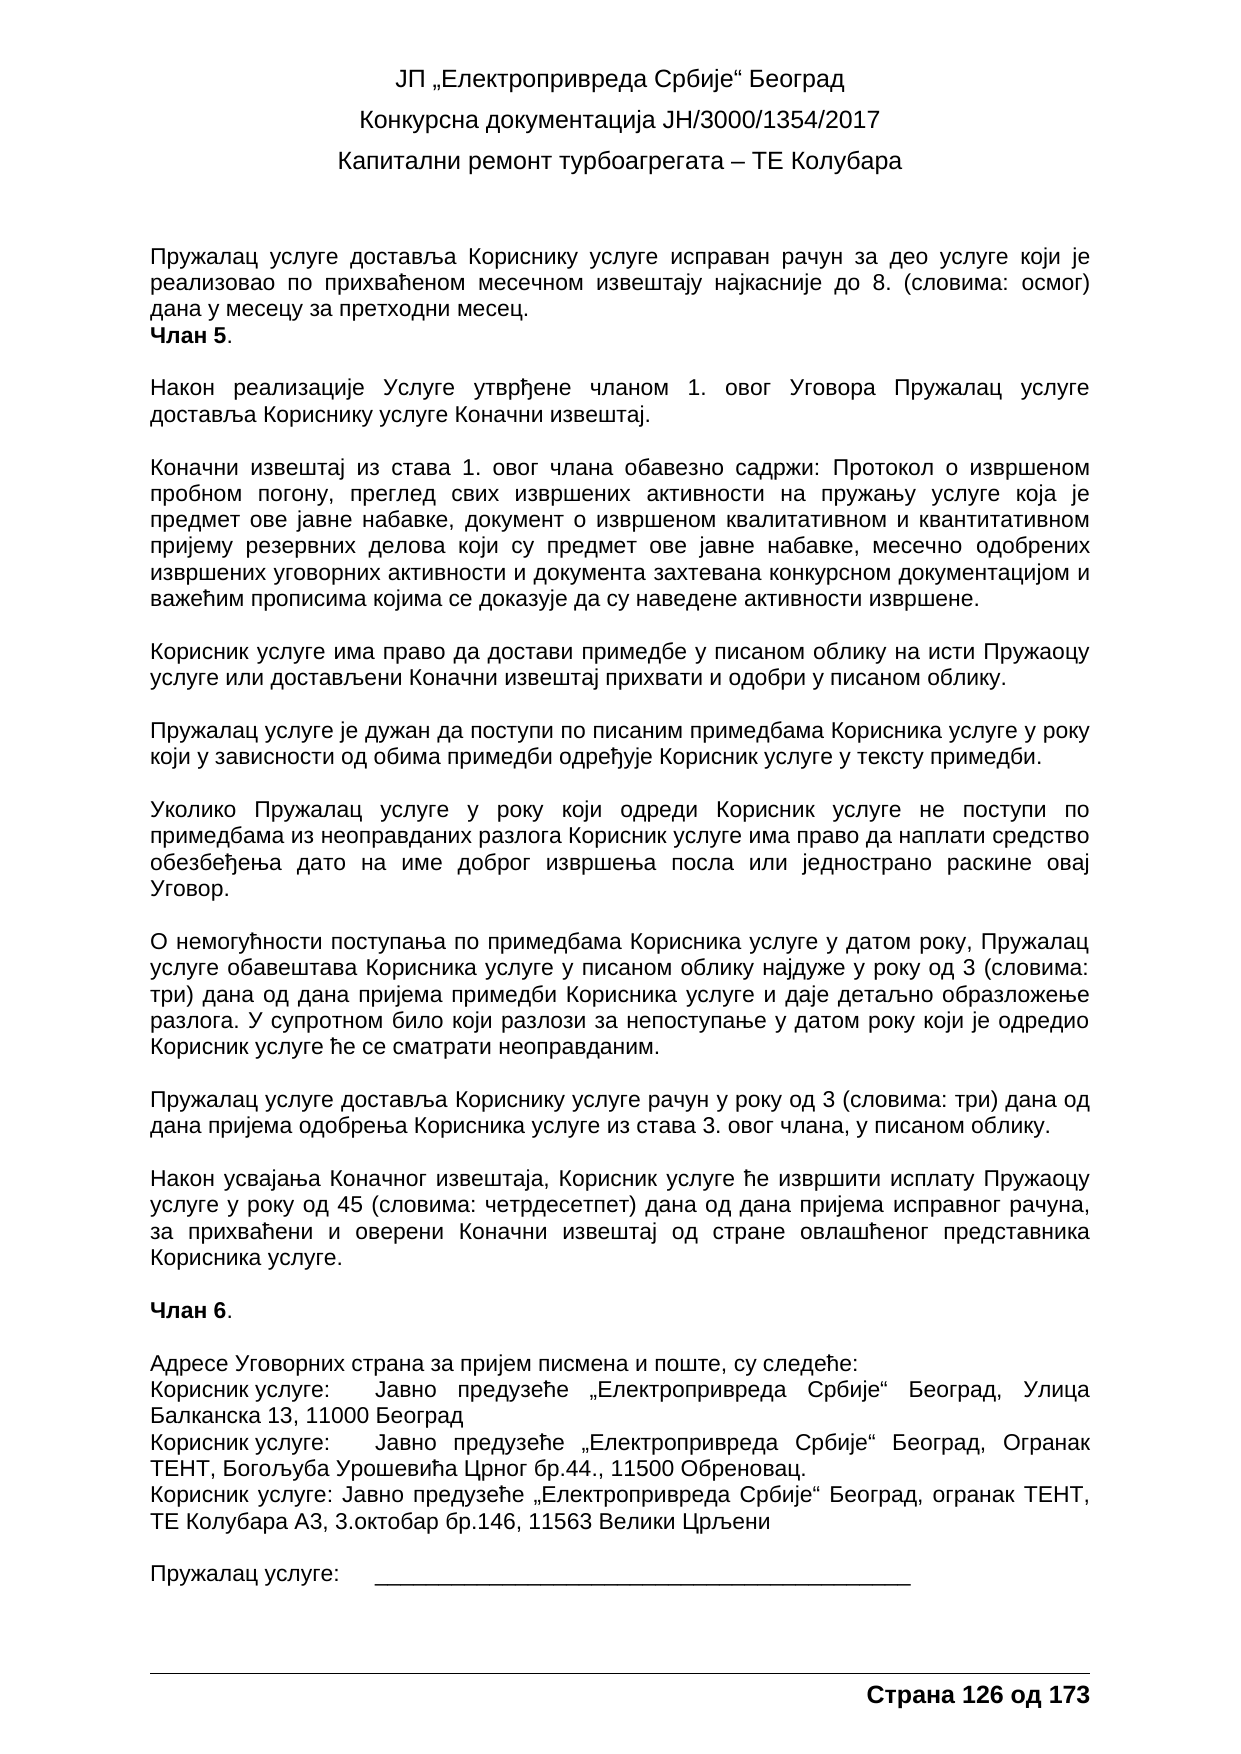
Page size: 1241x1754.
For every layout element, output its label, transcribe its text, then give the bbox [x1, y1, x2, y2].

text Корисник услуге: Јавно предузеће „Електропривреда Србије“ Београд, Огранак ТЕНТ, Богољуба Урошевића Црног бр.44., 11500 Обреновац. [150, 1428, 1090, 1481]
text Члан 5. [150, 322, 1090, 348]
text Адресе Уговорних страна за пријем писмена и поште, су следеће: [150, 1349, 1090, 1376]
text О немогућности поступања по примедбама Корисника услуге у датом року, Пружалац услуге обавештава Корисника услуге у писаном облику најдуже у року од 3 (словима: три) дана од дана пријема примедби Корисника услуге и даје детаљно образложење разлога. У супротном било који разлози за непоступање у датом року који је одредио Корисник услуге ће се сматрати неоправданим. [150, 928, 1090, 1059]
text Након усвајања Коначног извештаја, Корисник услуге ће извршити исплату Пружаоцу услуге у року од 45 (словима: четрдесетпет) дана од дана пријема исправног рачуна, за прихваћени и оверени Коначни извештај од стране овлашћеног представника Корисника услуге. [150, 1165, 1090, 1270]
text Уколико Пружалац услуге у року који одреди Корисник услуге не поступи по примедбама из неоправданих разлога Корисник услуге има право да наплати средство обезбеђења дато на име доброг извршења посла или једнострано раскине овај Уговор. [150, 796, 1090, 901]
text Коначни извештај из става 1. овог члана обавезно садржи: Протокол о извршеном пробном погону, преглед свих извршених активности на пружању услуге која је предмет ове јавне набавке, документ о извршеном квалитативном и квантитативном пријему резервних делова који су предмет ове јавне набавке, месечно одобрених извршених уговорних активности и документа захтевана конкурсном документацијом и важећим прописима којима се доказује да су наведене активности извршене. [150, 453, 1090, 612]
text Члан 6. [150, 1297, 1090, 1323]
text Након реализације Услуге утврђене чланом 1. овог Уговора Пружалац услуге доставља Кориснику услуге Коначни извештај. [150, 374, 1090, 427]
text Пружалац услуге доставља Кориснику услуге рачун у року од 3 (словима: три) дана од дана пријема одобрења Корисника услуге из става 3. овог члана, у писаном облику. [150, 1086, 1090, 1139]
text Корисник услуге: Јавно предузеће „Електропривреда Србије“ Београд, огранак ТЕНТ, ТЕ Колубара А3, 3.октобар бр.146, 11563 Велики Црљени [150, 1481, 1090, 1534]
text Корисник услуге: Јавно предузеће „Електропривреда Србије“ Београд, Улица Балканска 13, 11000 Београд [150, 1376, 1090, 1428]
text Пружалац услуге: __________________________________________ [150, 1560, 1090, 1587]
text Пружалац услуге доставља Кориснику услуге исправан рачун за део услуге који је реализовао по прихваћеном месечном извештају најкасније до 8. (словима: осмог) дана у месецу за претходни месец. [150, 243, 1090, 322]
text Пружалац услуге је дужан да поступи по писаним примедбама Корисника услуге у року који у зависности од обима примедби одређује Корисник услуге у тексту примедби. [150, 717, 1090, 770]
text Корисник услуге има право да достави примедбе у писаном облику на исти Пружаоцу услуге или достављени Коначни извештај прихвати и одобри у писаном облику. [150, 638, 1090, 691]
